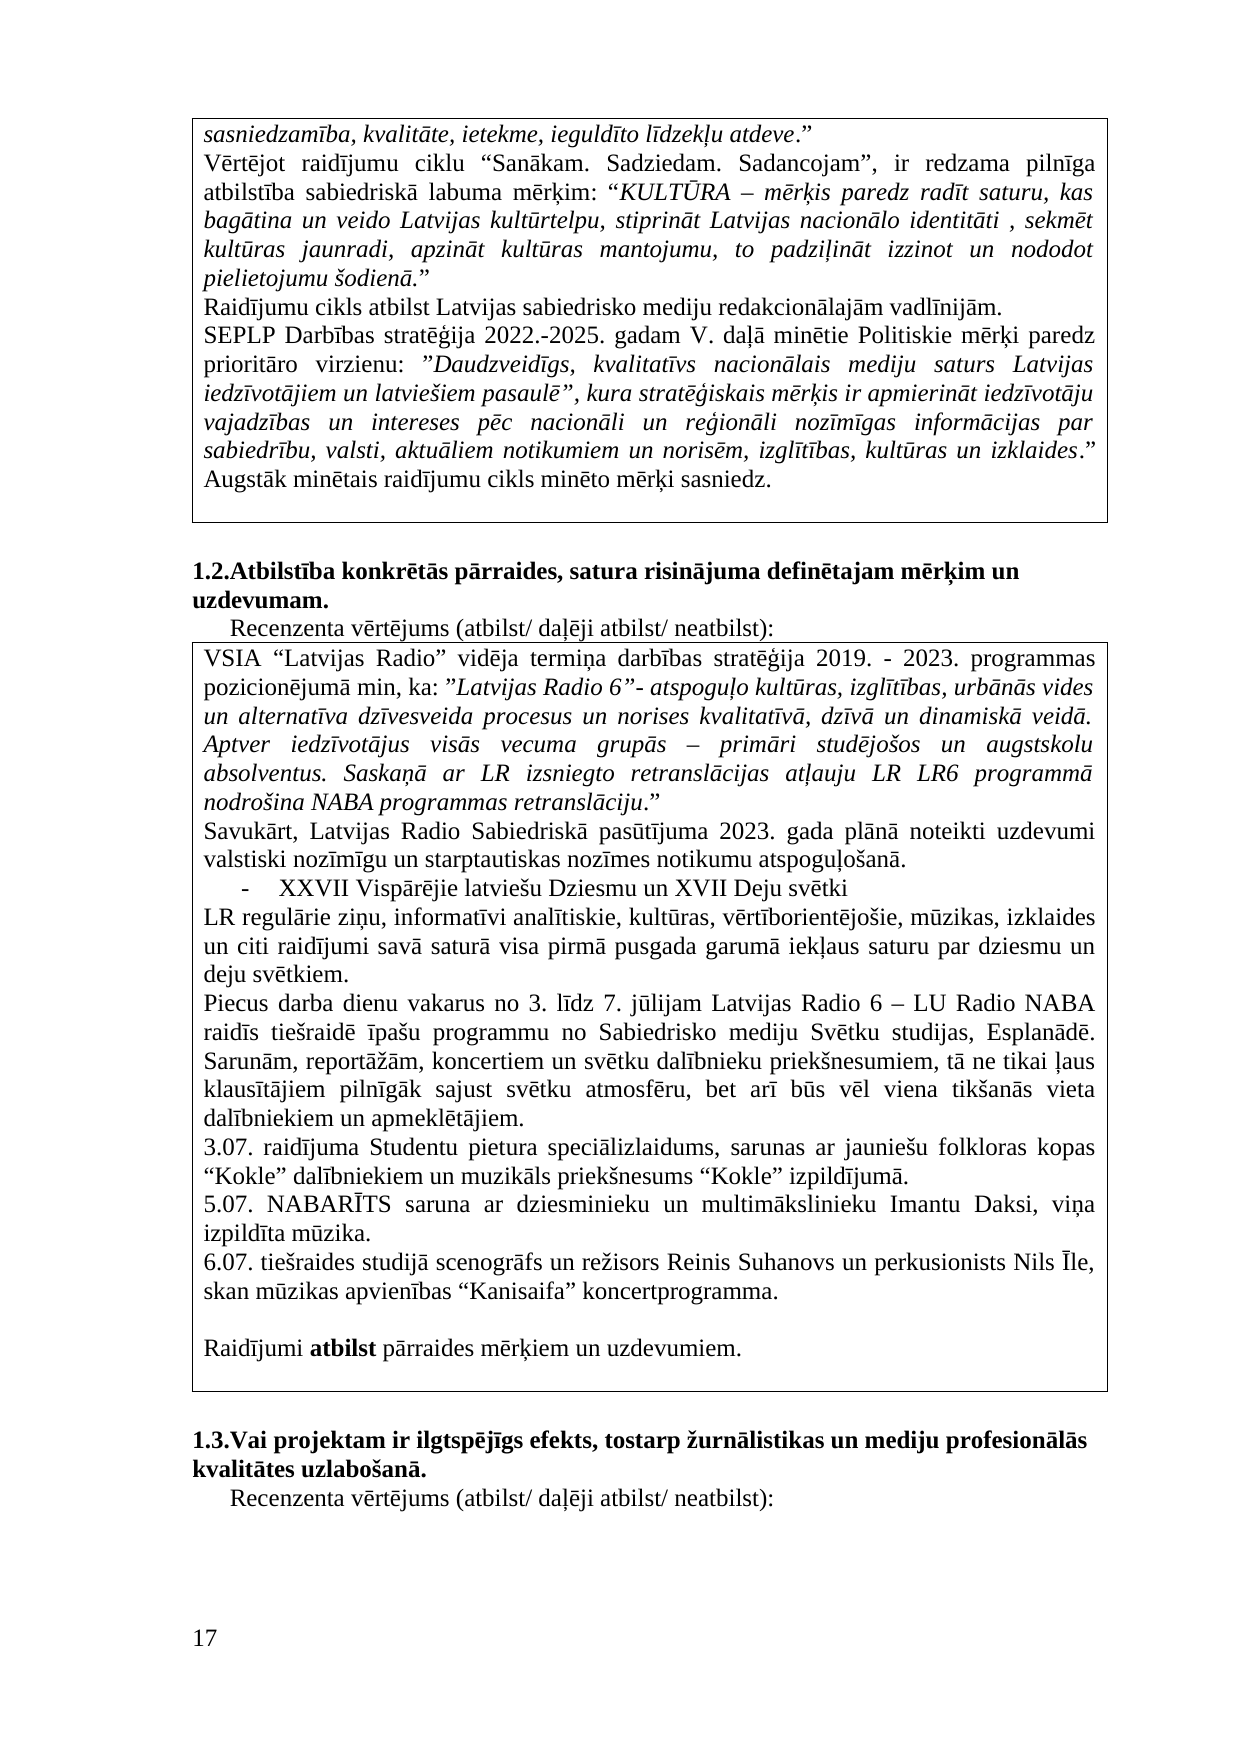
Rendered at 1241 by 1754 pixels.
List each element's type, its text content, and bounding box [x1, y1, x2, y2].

text 1.3.Vai projektam ir ilgtspējīgs efekts, tostarp žurnālistikas un mediju profesionālās kvalitātes uzlabošanā. [192, 1425, 1122, 1483]
list Recenzenta vērtējums (atbilst/ daļēji atbilst/ neatbilst): [229, 613, 1122, 642]
table_header VSIA “Latvijas Radio” vidēja termiņa darbības stratēģija 2019. - 2023. programmas pozicionējumā min, ka: ”Latvijas Radio 6”- atspoguļo kultūras, izglītības, urbānās vides un alternatīva dzīvesveida procesus un norises kvalitatīvā, dzīvā un dinamiskā veidā. Aptver iedzīvotājus visās vecuma grupās – primāri studējošos un augstskolu absolventus. Saskaņā ar LR izsniegto retranslācijas atļauju LR LR6 programmā nodrošina NABA programmas retranslāciju.” Savukārt, Latvijas Radio Sabiedriskā pasūtījuma 2023. gada plānā noteikti uzdevumi valstiski nozīmīgu un starptautiskas nozīmes notikumu atspoguļošanā. XXVII Vispārējie latviešu Dziesmu un XVII Deju svētki LR regulārie ziņu, informatīvi analītiskie, kultūras, vērtīborientējošie, mūzikas, izklaides un citi raidījumi savā saturā visa pirmā pusgada garumā iekļaus saturu par dziesmu un deju svētkiem. Piecus darba dienu vakarus no 3. līdz 7. jūlijam Latvijas Radio 6 – LU Radio NABA raidīs tiešraidē īpašu programmu no Sabiedrisko mediju Svētku studijas, Esplanādē. Sarunām, reportāžām, koncertiem un svētku dalībnieku priekšnesumiem, tā ne tikai ļaus klausītājiem pilnīgāk sajust svētku atmosfēru, bet arī būs vēl viena tikšanās vieta dalībniekiem un apmeklētājiem. 3.07. raidījuma Studentu pietura speciālizlaidums, sarunas ar jauniešu folkloras kopas “Kokle” dalībniekiem un muzikāls priekšnesums “Kokle” izpildījumā. 5.07. NABARĪTS saruna ar dziesminieku un multimākslinieku Imantu Daksi, viņa izpildīta mūzika. 6.07. tiešraides studijā scenogrāfs un režisors Reinis Suhanovs un perkusionists Nils Īle, skan mūzikas apvienības “Kanisaifa” koncertprogramma. Raidījumi atbilst pārraides mērķiem un uzdevumiem. [193, 643, 1107, 1391]
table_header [193, 119, 1107, 522]
list Recenzenta vērtējums (atbilst/ daļēji atbilst/ neatbilst): [229, 1483, 1122, 1511]
text 1.2.Atbilstība konkrētās pārraides, satura risinājuma definētajam mērķim un uzdevumam. [192, 556, 1122, 613]
